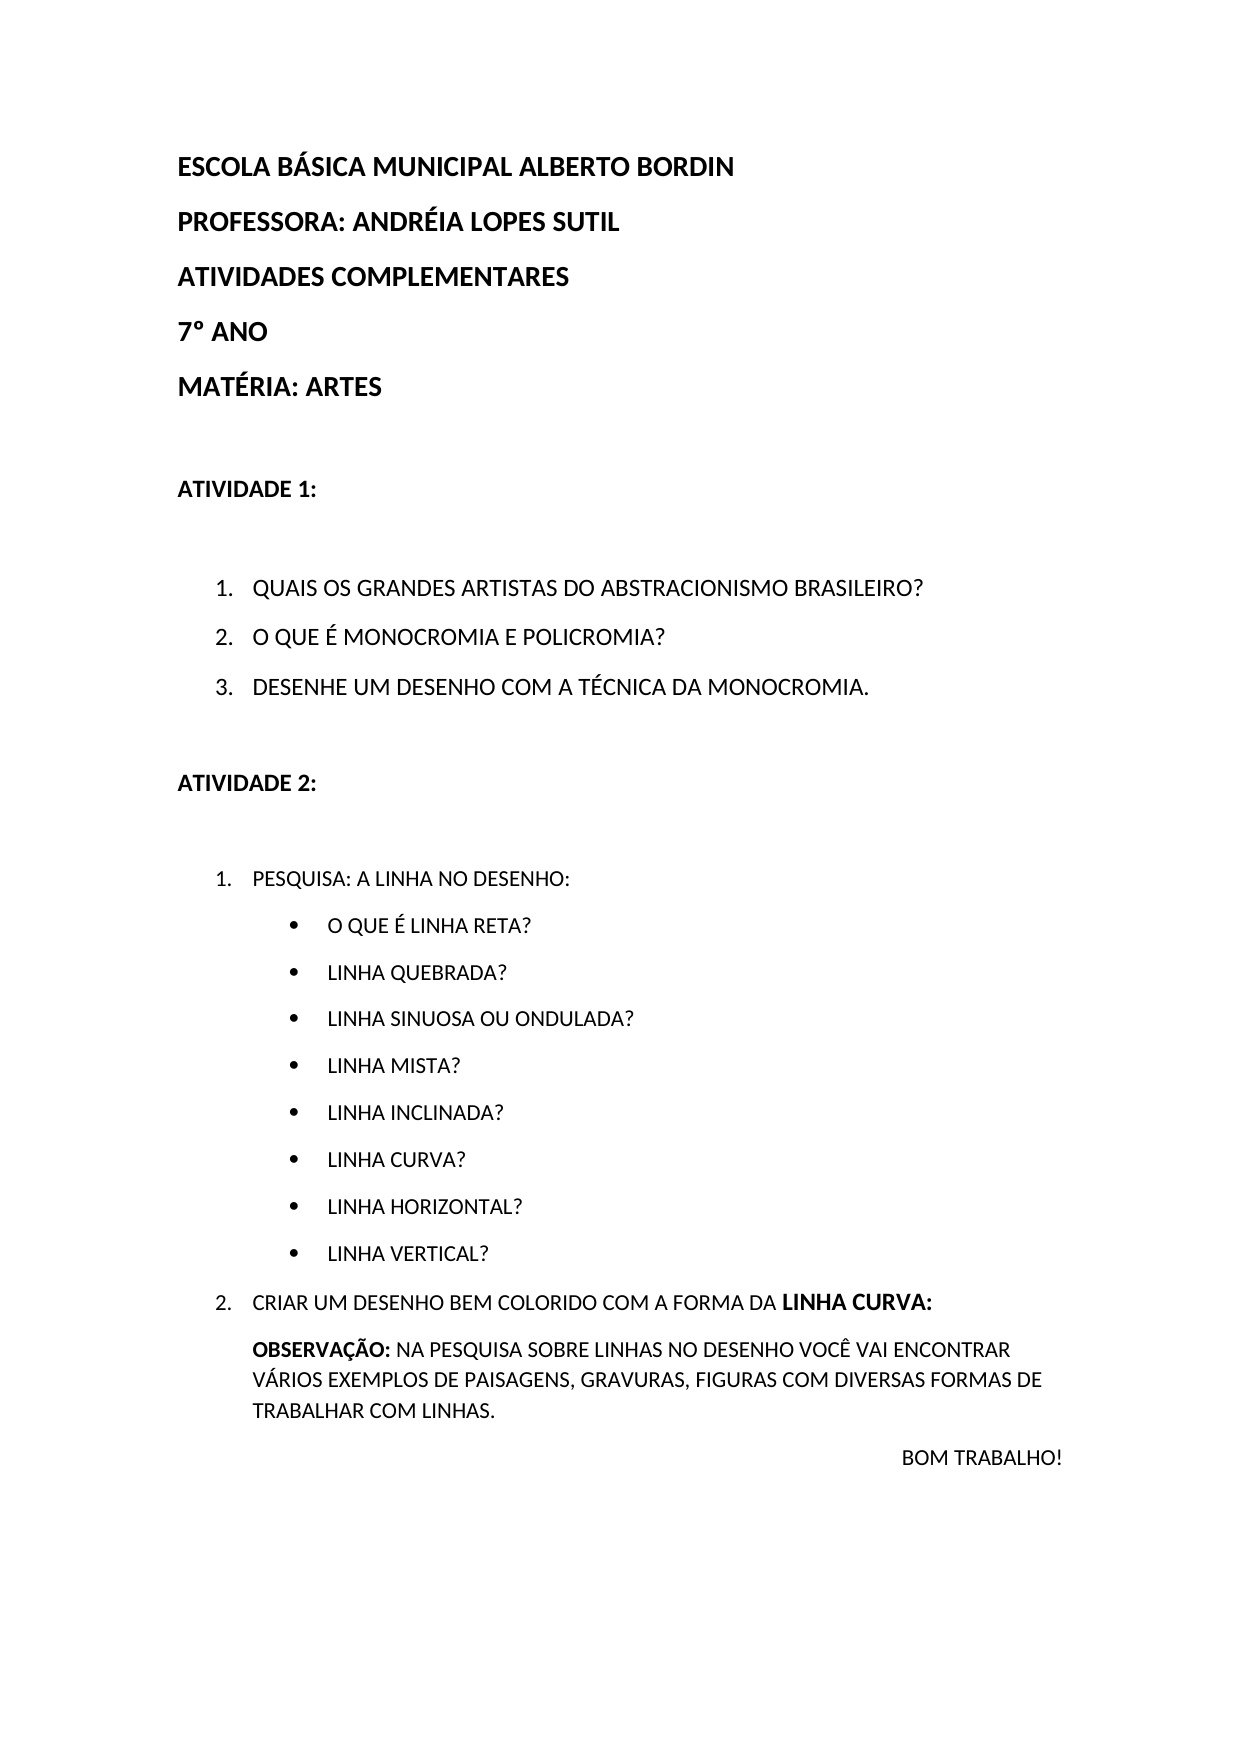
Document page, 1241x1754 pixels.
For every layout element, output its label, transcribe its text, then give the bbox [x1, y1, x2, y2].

text ESCOLA BÁSICA MUNICIPAL ALBERTO BORDIN [177, 148, 1063, 183]
list DESENHE UM DESENHO COM A TÉCNICA DA MONOCROMIA. [215, 671, 1063, 702]
list LINHA HORIZONTAL? [290, 1192, 1063, 1220]
list PESQUISA: A LINHA NO DESENHO: [215, 864, 1063, 892]
text BOM TRABALHO! [252, 1443, 1063, 1471]
list LINHA QUEBRADA? [290, 958, 1063, 986]
list LINHA MISTA? [290, 1051, 1063, 1079]
text ATIVIDADES COMPLEMENTARES [177, 258, 1063, 293]
text PROFESSORA: ANDRÉIA LOPES SUTIL [177, 203, 1063, 238]
list LINHA SINUOSA OU ONDULADA? [290, 1004, 1063, 1033]
text 7º ANO [177, 313, 1063, 348]
text OBSERVAÇÃO: NA PESQUISA SOBRE LINHAS NO DESENHO VOCÊ VAI ENCONTRAR VÁRIOS EXEMPLOS DE PAISAGENS, GRAVURAS, FIGURAS COM DIVERSAS FORMAS DE TRABALHAR COM LINHAS. [252, 1335, 1063, 1424]
list O QUE É LINHA RETA? [290, 911, 1063, 939]
text MATÉRIA: ARTES [177, 368, 1063, 404]
list LINHA CURVA? [290, 1145, 1063, 1173]
list CRIAR UM DESENHO BEM COLORIDO COM A FORMA DA LINHA CURVA: [215, 1286, 1063, 1316]
list QUAIS OS GRANDES ARTISTAS DO ABSTRACIONISMO BRASILEIRO? [215, 572, 1063, 602]
list O QUE É MONOCROMIA E POLICROMIA? [215, 621, 1063, 652]
text ATIVIDADE 2: [177, 767, 1063, 798]
list LINHA INCLINADA? [290, 1098, 1063, 1126]
list LINHA VERTICAL? [290, 1239, 1063, 1267]
text ATIVIDADE 1: [177, 473, 1063, 503]
